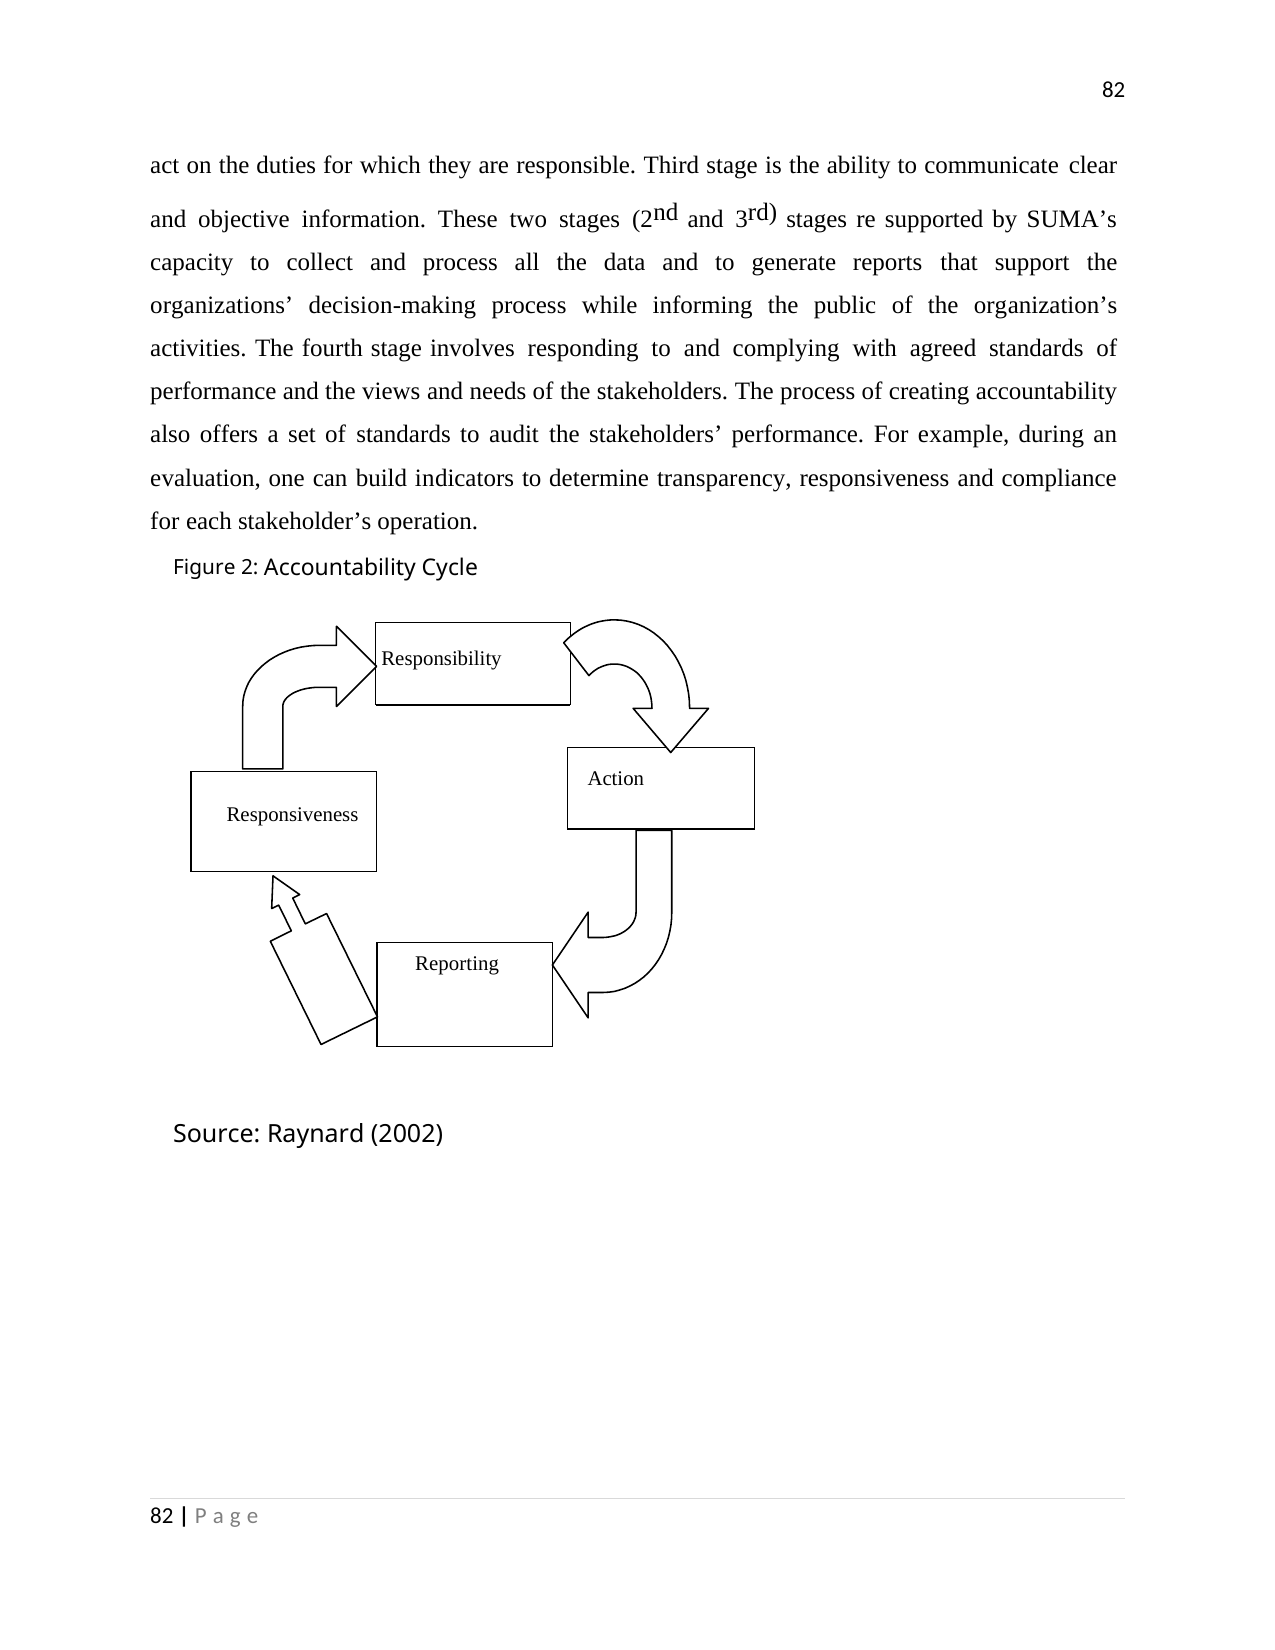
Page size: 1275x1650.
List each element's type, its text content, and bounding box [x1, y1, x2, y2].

text Action [150, 766, 1125, 790]
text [150, 150, 1117, 534]
text Source: Raynard (2002) [173, 1116, 1125, 1150]
text Reporting [415, 949, 1125, 975]
text Figure 2: Accountability Cycle [173, 549, 1095, 582]
text Responsiveness [150, 802, 1125, 826]
text Responsibility [173, 645, 1095, 670]
